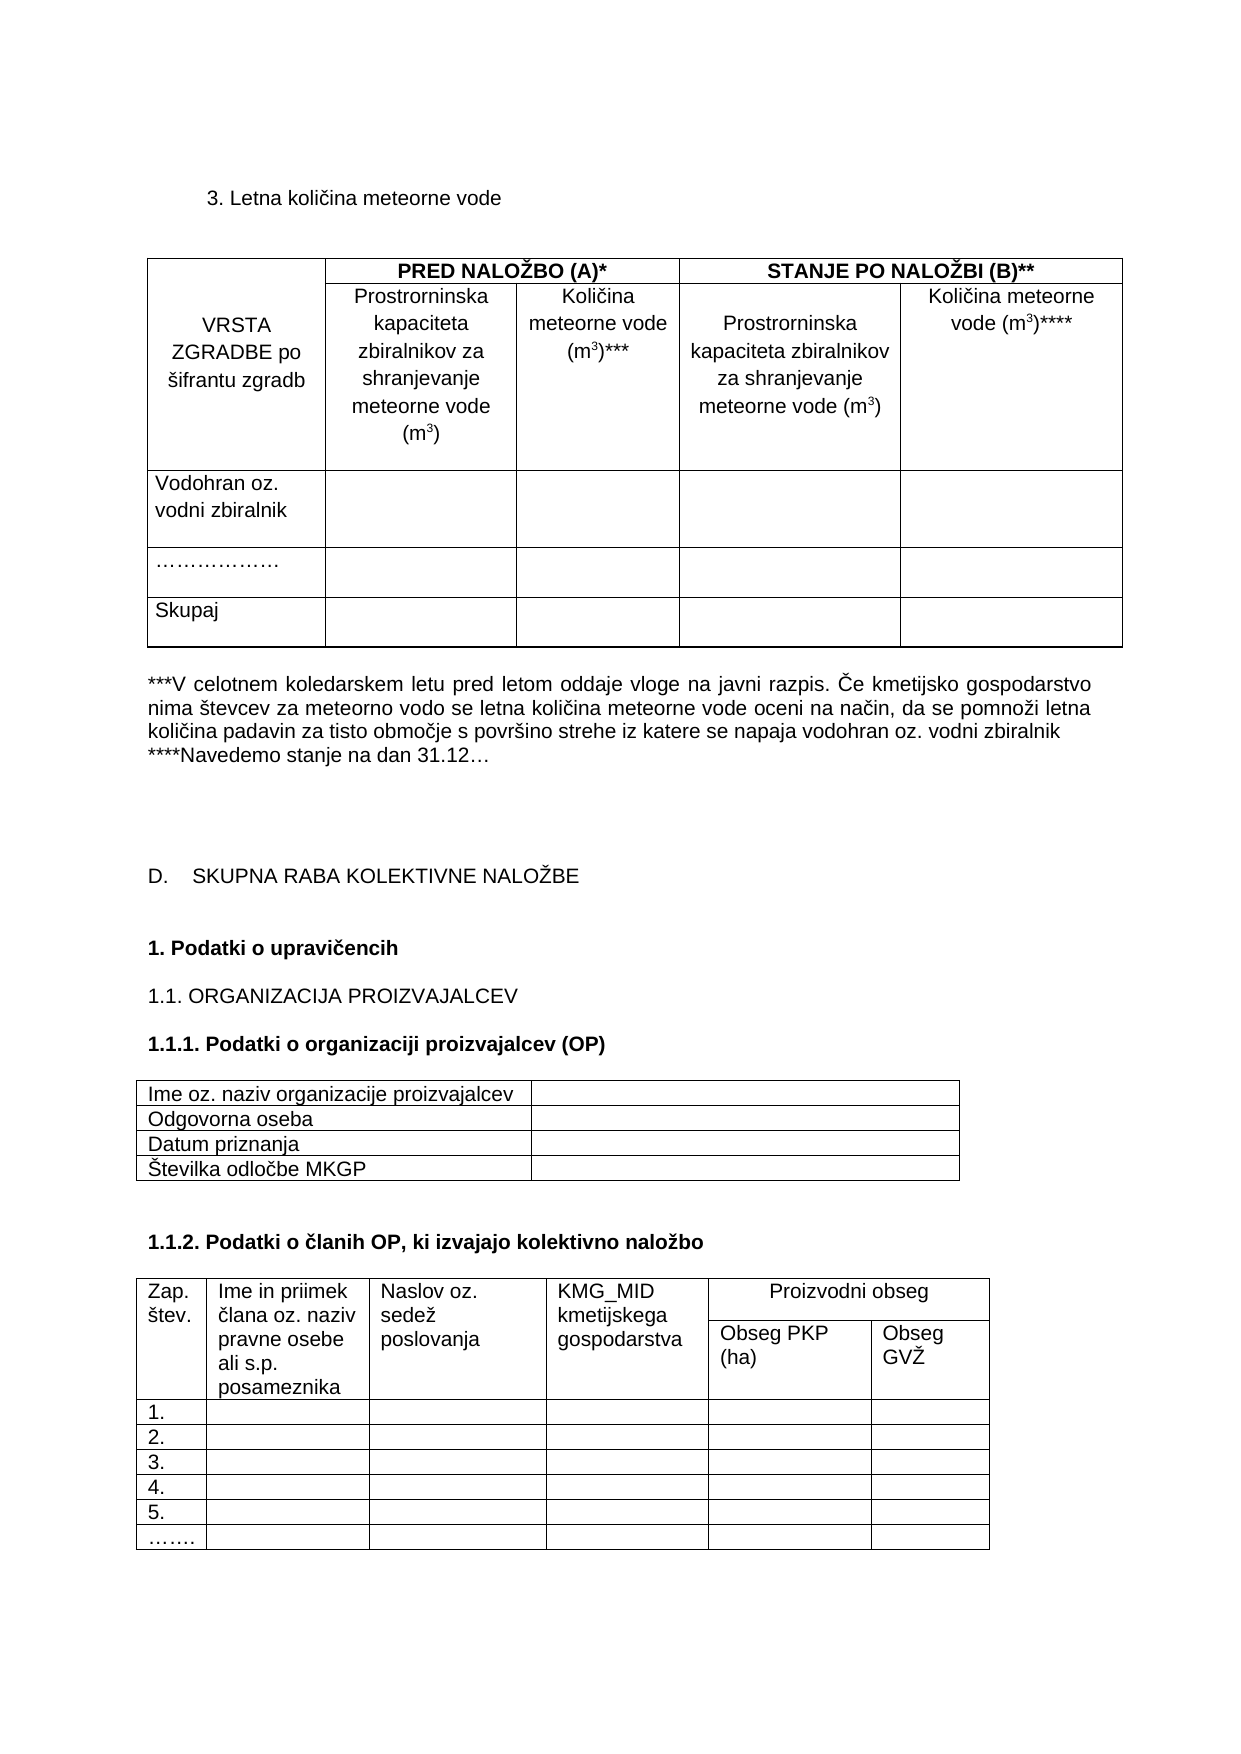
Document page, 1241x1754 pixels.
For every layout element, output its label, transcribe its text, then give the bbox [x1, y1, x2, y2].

table_cell [370, 1450, 546, 1474]
table_cell [709, 1400, 871, 1424]
table_cell [872, 1425, 989, 1449]
table_cell [901, 598, 1122, 646]
text 1. Podatki o upravičencih [148, 935, 1093, 959]
list ****Navedemo stanje na dan 31.12… [148, 743, 1093, 767]
table_cell [532, 1106, 959, 1130]
table_cell [326, 471, 516, 547]
table_cell Obseg GVŽ [872, 1321, 989, 1399]
table_header Ime in priimek člana oz. naziv pravne osebe ali s.p. posameznika [207, 1279, 369, 1399]
table_cell [326, 548, 516, 597]
text 1.1.1. Podatki o organizaciji proizvajalcev (OP) [148, 1032, 1093, 1056]
list ***V celotnem koledarskem letu pred letom oddaje vloge na javni razpis. Če kmetijsko gospodarstvo nima števcev za meteorno vodo se letna količina meteorne vode oceni na način, da se pomnoži letna količina padavin za tisto območje s površino strehe iz katere se napaja vodohran oz. vodni zbiralnik [148, 671, 1093, 743]
table_cell [709, 1475, 871, 1499]
table_cell [709, 1450, 871, 1474]
table_header Ime oz. naziv organizacije proizvajalcev [137, 1081, 531, 1105]
table_cell [370, 1425, 546, 1449]
table_cell 5. [137, 1500, 206, 1524]
table_header Proizvodni obseg [709, 1279, 989, 1320]
table_cell ……. [137, 1525, 206, 1549]
table_cell 4. [137, 1475, 206, 1499]
table_header PRED NALOŽBO (A)* [326, 259, 679, 283]
table_cell [547, 1450, 708, 1474]
table_cell [901, 548, 1122, 597]
table_header Naslov oz. sedež poslovanja [370, 1279, 546, 1399]
table_cell Vodohran oz. vodni zbiralnik [148, 471, 325, 547]
table_cell [207, 1525, 369, 1549]
table_cell [207, 1450, 369, 1474]
table_cell [872, 1475, 989, 1499]
table_cell [326, 598, 516, 646]
table_cell [370, 1400, 546, 1424]
table_cell [207, 1400, 369, 1424]
table_cell [547, 1525, 708, 1549]
table_cell Obseg PKP (ha) [709, 1321, 871, 1399]
table_cell [680, 548, 900, 597]
text 1.1. ORGANIZACIJA PROIZVAJALCEV [148, 984, 1093, 1008]
table_cell [872, 1500, 989, 1524]
table_header VRSTA ZGRADBE po šifrantu zgradb [148, 259, 325, 470]
table_cell Količina meteorne vode (m3)*** [517, 284, 679, 470]
table_cell [547, 1425, 708, 1449]
table_cell [370, 1500, 546, 1524]
table_cell [532, 1131, 959, 1155]
table_cell [872, 1400, 989, 1424]
table_header KMG_MID kmetijskega gospodarstva [547, 1279, 708, 1399]
table_cell Skupaj [148, 598, 325, 646]
table_cell [709, 1500, 871, 1524]
table_cell [872, 1450, 989, 1474]
table_cell [370, 1475, 546, 1499]
table_cell [547, 1475, 708, 1499]
table_cell [709, 1525, 871, 1549]
table_cell [547, 1400, 708, 1424]
table_cell [680, 471, 900, 547]
table_cell [517, 548, 679, 597]
table_cell [709, 1425, 871, 1449]
table_cell [547, 1500, 708, 1524]
table_cell Prostrorninska kapaciteta zbiralnikov za shranjevanje meteorne vode (m3) [326, 284, 516, 470]
table_cell [207, 1500, 369, 1524]
table_cell [370, 1525, 546, 1549]
table_cell [901, 471, 1122, 547]
table_cell [517, 598, 679, 646]
table_cell Odgovorna oseba [137, 1106, 531, 1130]
table_header Zap. štev. [137, 1279, 206, 1399]
table_cell [532, 1156, 959, 1180]
text 1.1.2. Podatki o članih OP, ki izvajajo kolektivno naložbo [148, 1230, 1093, 1254]
list 3. Letna količina meteorne vode [148, 186, 1093, 210]
table_header [532, 1081, 959, 1105]
table_cell [680, 598, 900, 646]
list SKUPNA RABA KOLEKTIVNE NALOŽBE [148, 863, 1093, 887]
table_cell [872, 1525, 989, 1549]
table_cell 2. [137, 1425, 206, 1449]
table_cell [207, 1425, 369, 1449]
table_cell Prostrorninska kapaciteta zbiralnikov za shranjevanje meteorne vode (m3) [680, 284, 900, 470]
table_cell Datum priznanja [137, 1131, 531, 1155]
table_cell ……………… [148, 548, 325, 597]
table_cell [207, 1475, 369, 1499]
table_cell 3. [137, 1450, 206, 1474]
table_header STANJE PO NALOŽBI (B)** [680, 259, 1122, 283]
table_cell [517, 471, 679, 547]
table_cell 1. [137, 1400, 206, 1424]
table_cell Količina meteorne vode (m3)**** [901, 284, 1122, 470]
table_cell Številka odločbe MKGP [137, 1156, 531, 1180]
